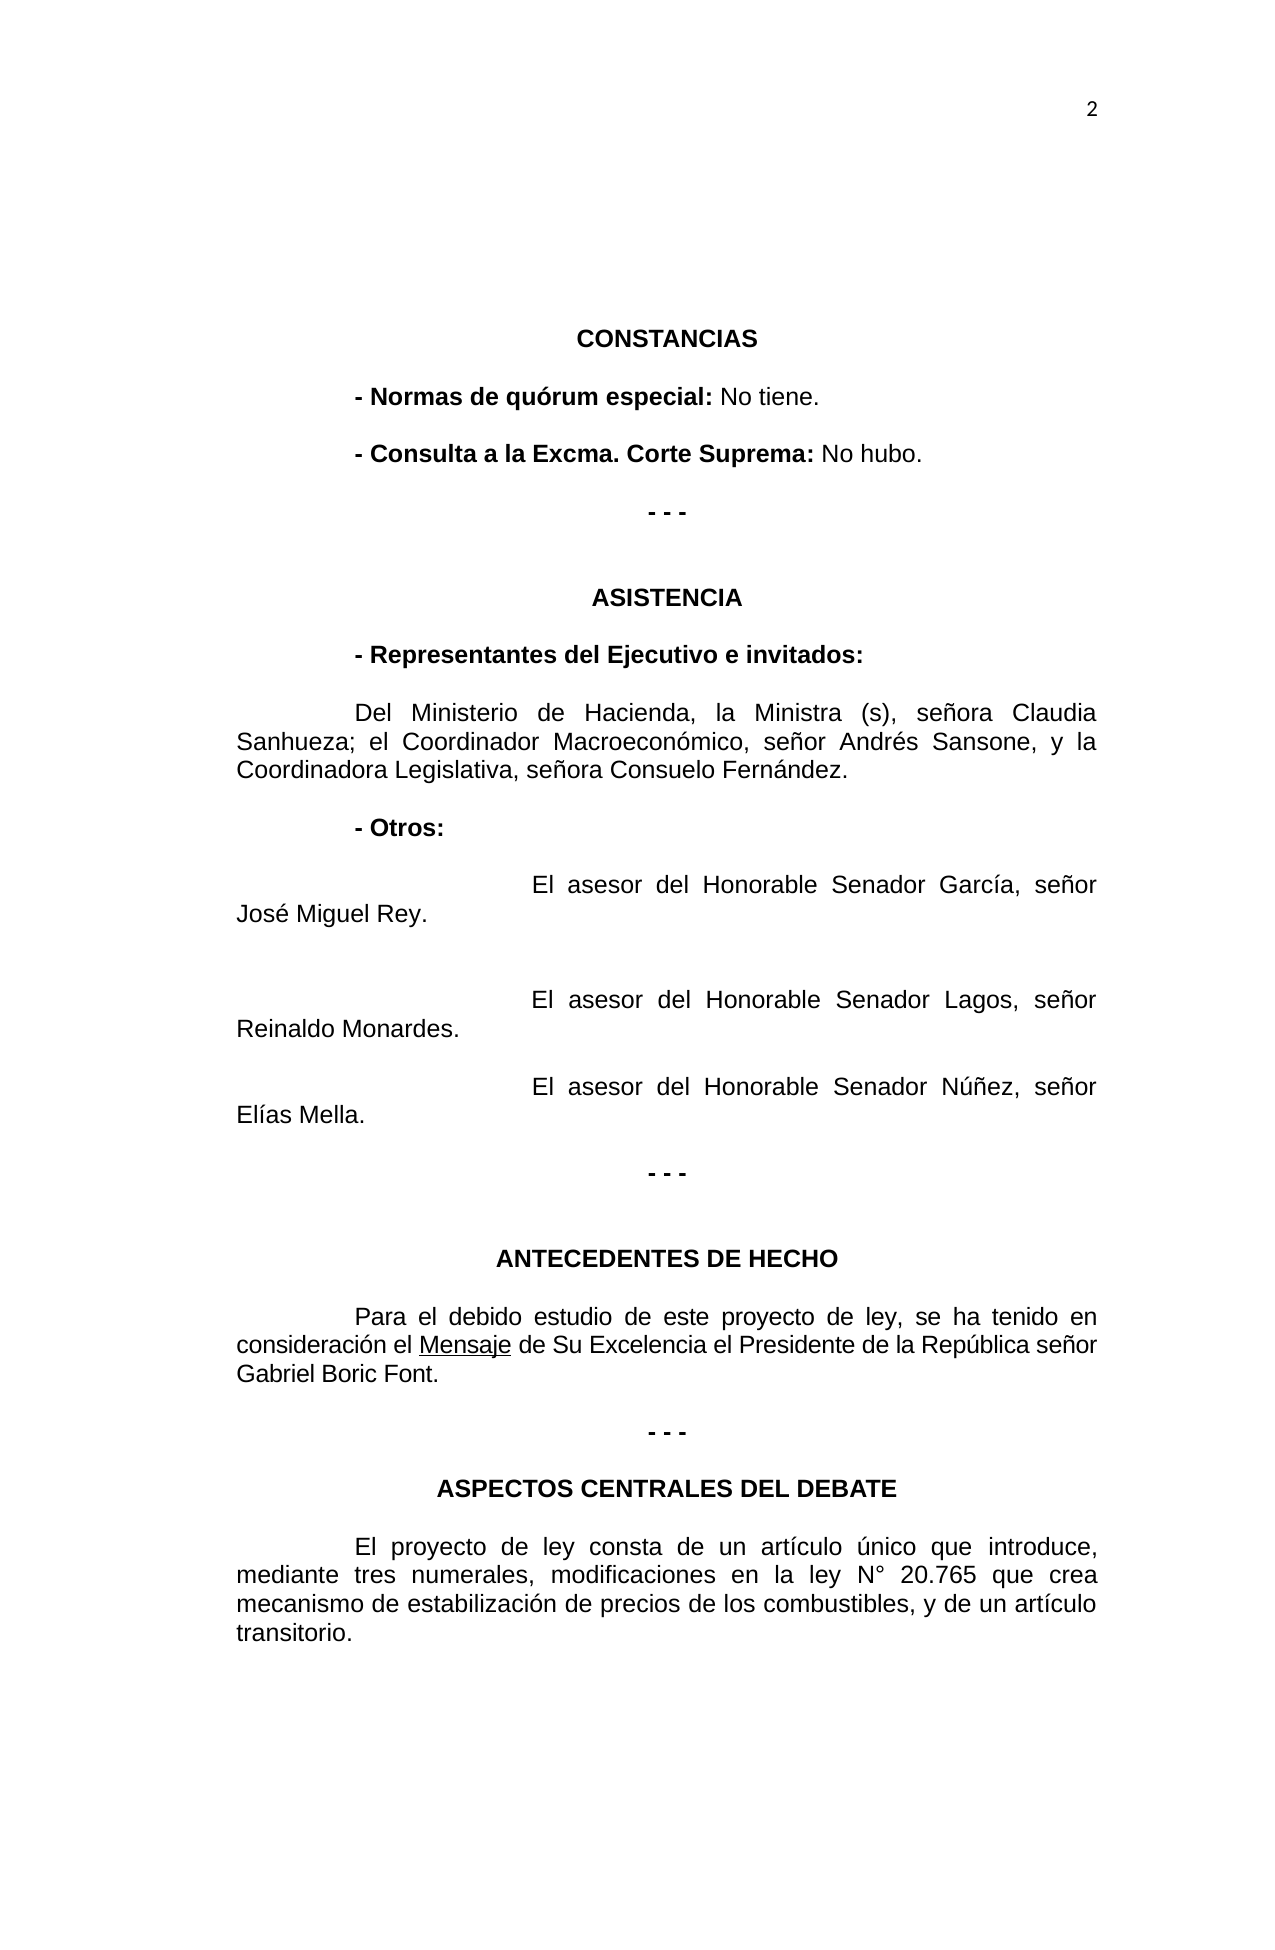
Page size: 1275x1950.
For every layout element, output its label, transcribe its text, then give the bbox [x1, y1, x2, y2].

text - Otros: [236, 813, 1098, 842]
text ASISTENCIA [236, 583, 1098, 612]
text - - - [236, 1417, 1098, 1445]
text ANTECEDENTES DE HECHO [236, 1244, 1098, 1273]
text - Consulta a la Excma. Corte Suprema: No hubo. [236, 439, 1098, 468]
text - Representantes del Ejecutivo e invitados: [236, 640, 1098, 669]
text CONSTANCIAS [236, 324, 1098, 353]
text El proyecto de ley consta de un artículo único que introduce, mediante tres numerales, modificaciones en la ley N° 20.765 que crea mecanismo de estabilización de precios de los combustibles, y de un artículo transitorio. [236, 1532, 1098, 1647]
text - - - [236, 497, 1098, 525]
text ASPECTOS CENTRALES DEL DEBATE [236, 1474, 1098, 1503]
text El asesor del Honorable Senador Núñez, señor Elías Mella. [236, 1072, 1098, 1129]
text - Normas de quórum especial: No tiene. [236, 382, 1098, 410]
text Para el debido estudio de este proyecto de ley, se ha tenido en consideración el Mensaje de Su Excelencia el Presidente de la República señor Gabriel Boric Font. [236, 1302, 1098, 1388]
text - - - [236, 1158, 1098, 1187]
text El asesor del Honorable Senador Lagos, señor Reinaldo Monardes. [236, 985, 1098, 1043]
text El asesor del Honorable Senador García, señor José Miguel Rey. [236, 870, 1098, 928]
text Del Ministerio de Hacienda, la Ministra (s), señora Claudia Sanhueza; el Coordinador Macroeconómico, señor Andrés Sansone, y la Coordinadora Legislativa, señora Consuelo Fernández. [236, 698, 1098, 784]
